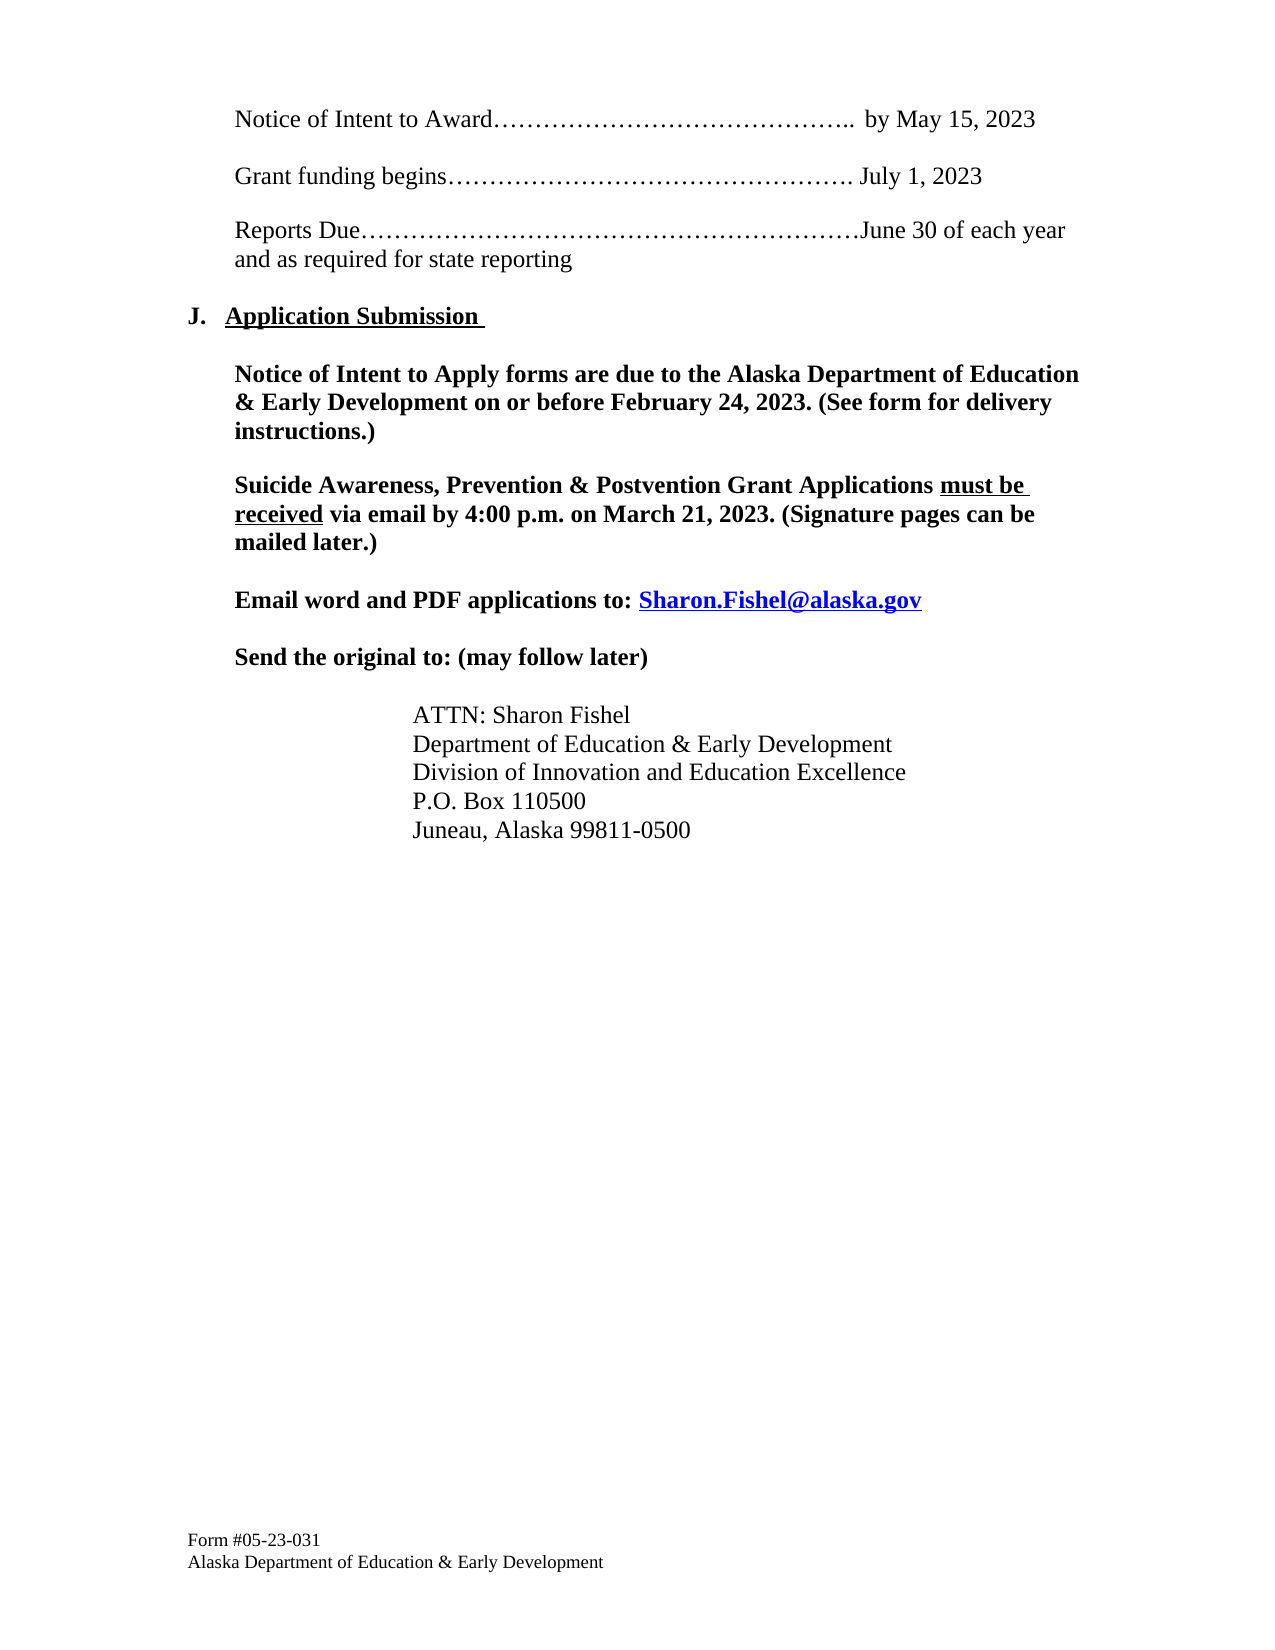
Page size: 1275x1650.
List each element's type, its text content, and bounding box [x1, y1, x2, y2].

text Notice of Intent to Apply forms are due to the Alaska Department of Education & Early Development on or before February 24, 2023. (See form for delivery instructions.) [234, 359, 1087, 445]
text Send the original to: (may follow later) [234, 642, 1087, 671]
text Email word and PDF applications to: Sharon.Fishel@alaska.gov [234, 585, 1087, 614]
text Suicide Awareness, Prevention & Postvention Grant Applications must be received via email by 4:00 p.m. on March 21, 2023. (Signature pages can be mailed later.) [234, 470, 1087, 556]
text Division of Innovation and Education Excellence [412, 757, 1087, 786]
text Juneau, Alaska 99811-0500 [412, 815, 1087, 844]
text Reports Due……………………………………………………June 30 of each year and as required for state reporting [234, 215, 1087, 272]
text Grant funding begins…………………………………………. July 1, 2023 [234, 161, 1087, 190]
text P.O. Box 110500 [412, 786, 1087, 815]
subtitle Application Submission [187, 301, 1087, 330]
text Department of Education & Early Development [412, 729, 1087, 757]
text Notice of Intent to Award…………………………………….. by May 15, 2023 [234, 104, 1087, 132]
text ATTN: Sharon Fishel [412, 700, 1087, 729]
